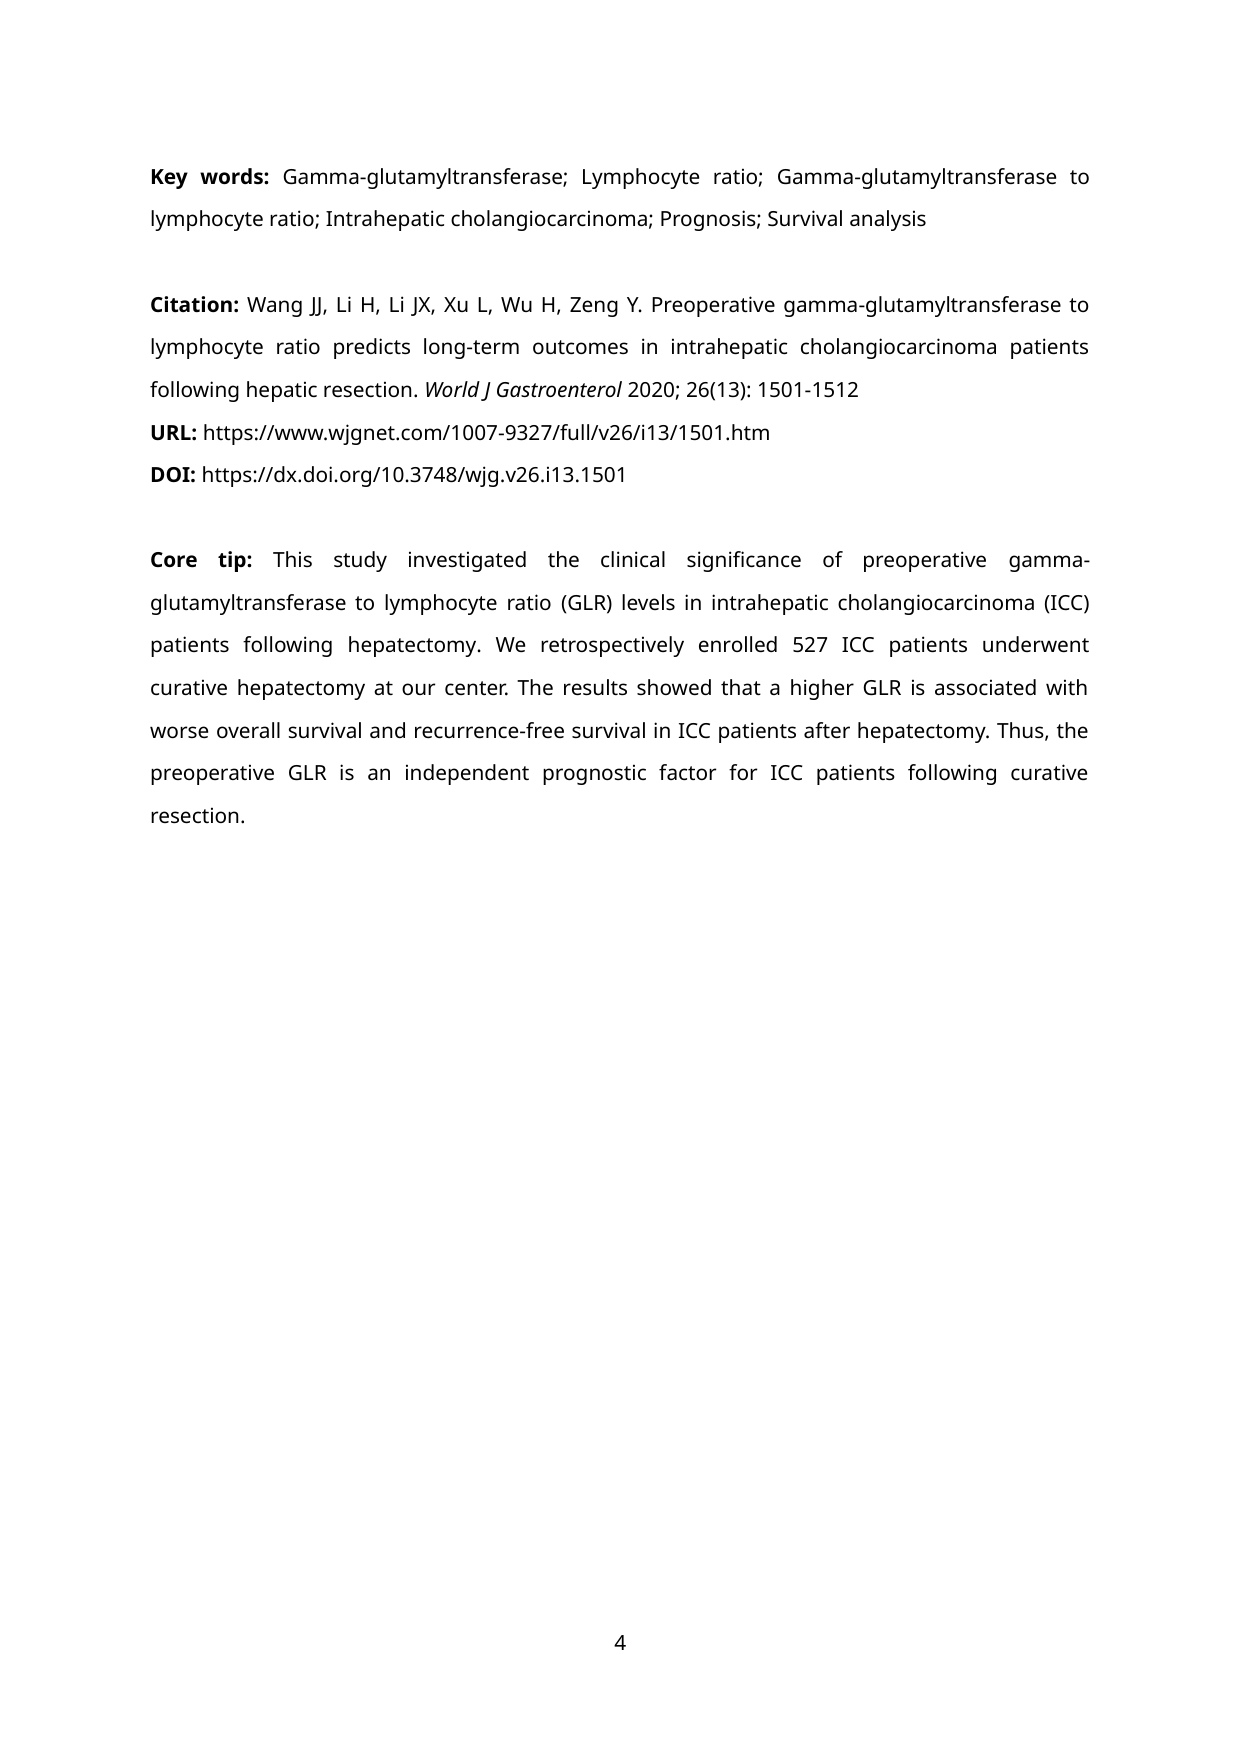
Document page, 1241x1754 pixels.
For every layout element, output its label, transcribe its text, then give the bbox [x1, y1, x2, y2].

text Key words: Gamma-glutamyltransferase; Lymphocyte ratio; Gamma-glutamyltransferase to lymphocyte ratio; Intrahepatic cholangiocarcinoma; Prognosis; Survival analysis [150, 162, 1090, 233]
text URL: https://www.wjgnet.com/1007-9327/full/v26/i13/1501.htm [150, 418, 1090, 446]
text DOI: https://dx.doi.org/10.3748/wjg.v26.i13.1501 [150, 460, 1090, 489]
text Core tip: This study investigated the clinical significance of preoperative gamma-glutamyltransferase to lymphocyte ratio (GLR) levels in intrahepatic cholangiocarcinoma (ICC) patients following hepatectomy. We retrospectively enrolled 527 ICC patients underwent curative hepatectomy at our center. The results showed that a higher GLR is associated with worse overall survival and recurrence-free survival in ICC patients after hepatectomy. Thus, the preoperative GLR is an independent prognostic factor for ICC patients following curative resection. [150, 545, 1090, 829]
text Citation: Wang JJ, Li H, Li JX, Xu L, Wu H, Zeng Y. Preoperative gamma-glutamyltransferase to lymphocyte ratio predicts long-term outcomes in intrahepatic cholangiocarcinoma patients following hepatic resection. World J Gastroenterol 2020; 26(13): 1501-1512 [150, 290, 1090, 403]
